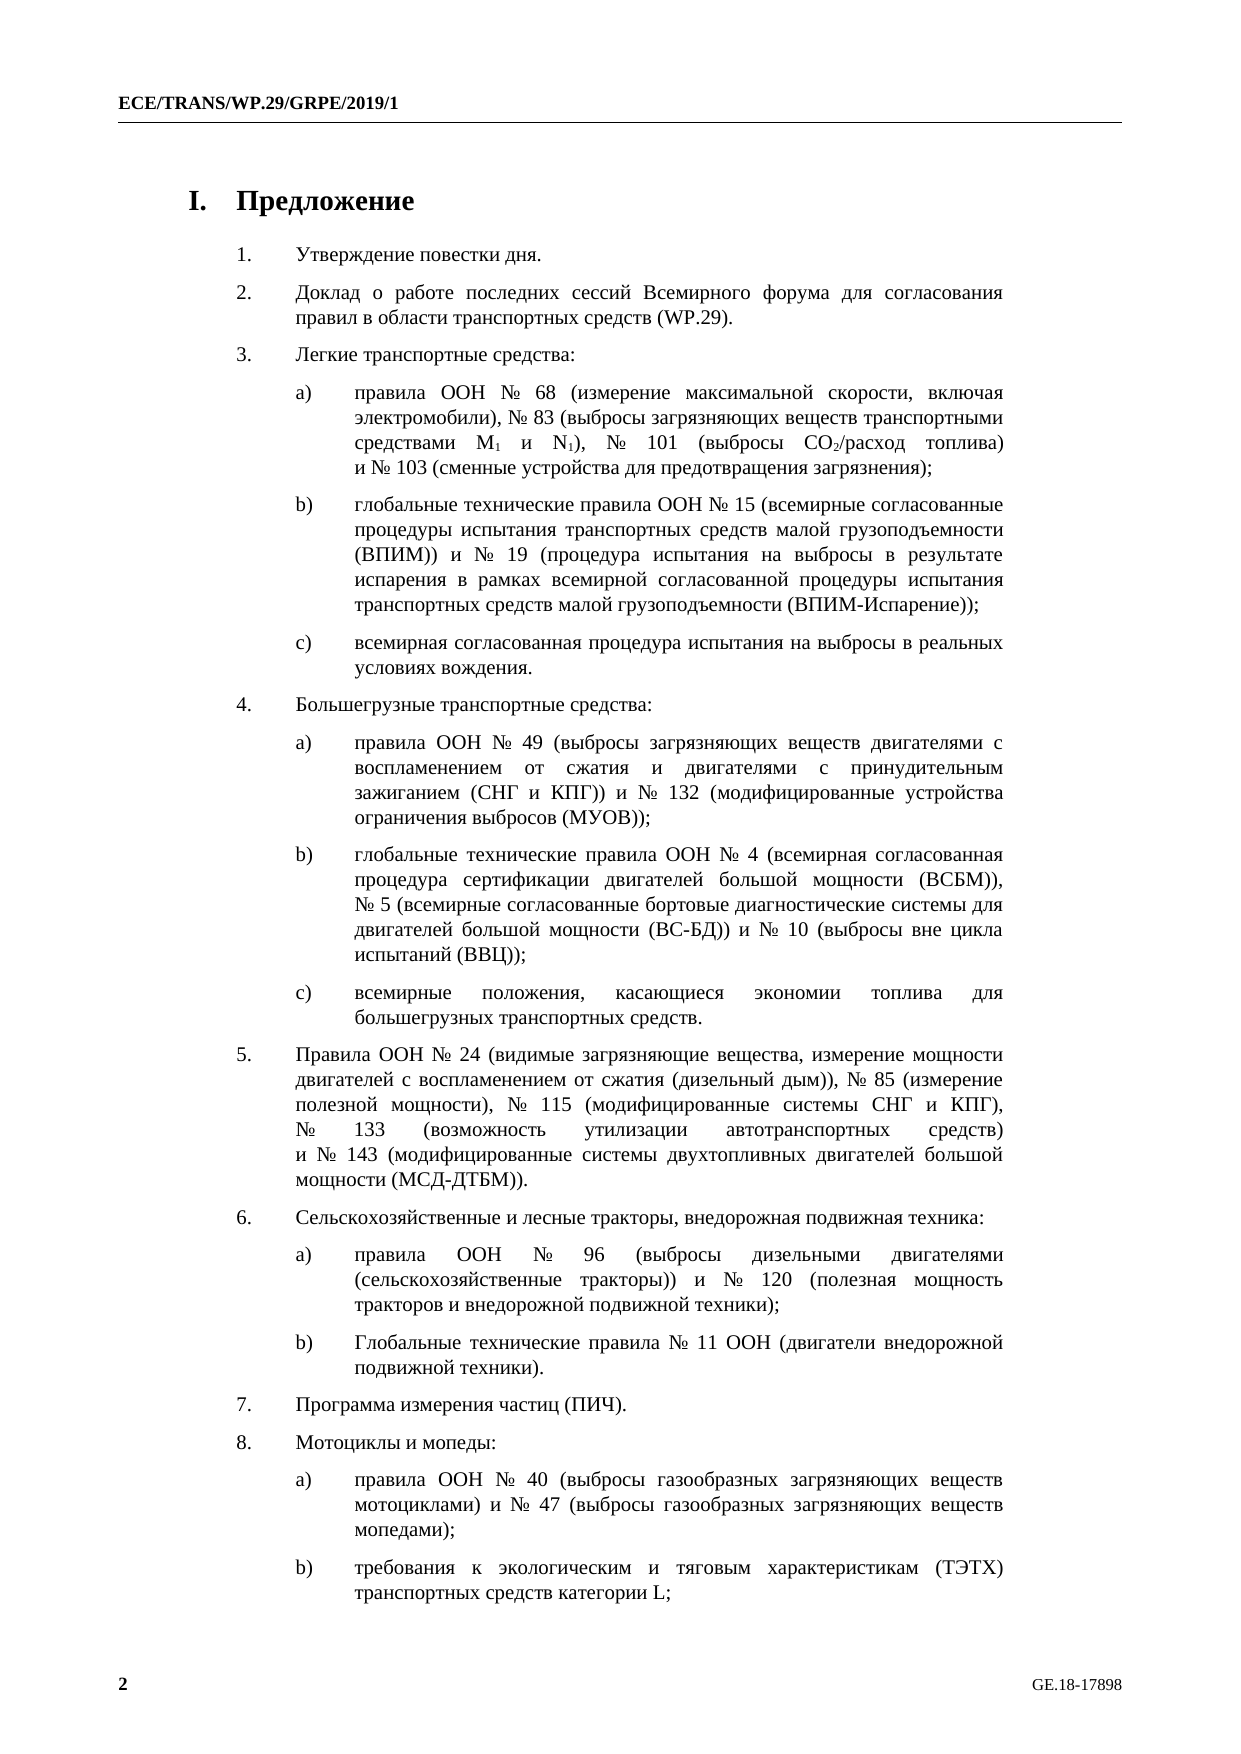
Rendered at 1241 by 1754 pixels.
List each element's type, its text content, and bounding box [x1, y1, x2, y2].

text 4. Большегрузные транспортные средства: [236, 691, 1004, 716]
text a) правила ООН № 68 (измерение максимальной скорости, включая электромобили), № 83 (выбросы загрязняющих веществ транспортными средствами M1 и N1), № 101 (выбросы СО2/расход топлива) и № 103 (сменные устройства для предотвращения загрязнения); [236, 379, 1004, 479]
text b) глобальные технические правила ООН № 15 (всемирные согласованные процедуры испытания транспортных средств малой грузоподъемности (ВПИМ)) и № 19 (процедура испытания на выбросы в результате испарения в рамках всемирной согласованной процедуры испытания транспортных средств малой грузоподъемности (ВПИМ-Испарение)); [236, 491, 1004, 616]
text a) правила ООН № 40 (выбросы газообразных загрязняющих веществ мотоциклами) и № 47 (выбросы газообразных загрязняющих веществ мопедами); [236, 1466, 1004, 1541]
text 5. Правила ООН № 24 (видимые загрязняющие вещества, измерение мощности двигателей с воспламенением от сжатия (дизельный дым)), № 85 (измерение полезной мощности), № 115 (модифицированные системы СНГ и КПГ), № 133 (возможность утилизации автотранспортных средств) и № 143 (модифицированные системы двухтопливных двигателей большой мощности (МСД-ДТБМ)). [236, 1041, 1004, 1191]
text 3. Легкие транспортные средства: [236, 341, 1004, 366]
text 2. Доклад о работе последних сессий Всемирного форума для согласования правил в области транспортных средств (WP.29). [236, 279, 1004, 329]
text b) требования к экологическим и тяговым характеристикам (ТЭТХ) транспортных средств категории L; [236, 1554, 1004, 1604]
text 8. Мотоциклы и мопеды: [236, 1429, 1004, 1454]
text I. Предложение [118, 185, 1004, 216]
text a) правила ООН № 49 (выбросы загрязняющих веществ двигателями с воспламенением от сжатия и двигателями с принудительным зажиганием (СНГ и КПГ)) и № 132 (модифицированные устройства ограничения выбросов (МУОВ)); [236, 729, 1004, 829]
text 1. Утверждение повестки дня. [236, 241, 1004, 266]
text b) Глобальные технические правила № 11 ООН (двигатели внедорожной подвижной техники). [236, 1329, 1004, 1379]
text a) правила ООН № 96 (выбросы дизельными двигателями (сельскохозяйственные тракторы)) и № 120 (полезная мощность тракторов и внедорожной подвижной техники); [236, 1241, 1004, 1316]
text b) глобальные технические правила ООН № 4 (всемирная согласованная процедура сертификации двигателей большой мощности (ВСБМ)), № 5 (всемирные согласованные бортовые диагностические системы для двигателей большой мощности (ВС-БД)) и № 10 (выбросы вне цикла испытаний (ВВЦ)); [236, 841, 1004, 966]
text c) всемирные положения, касающиеся экономии топлива для большегрузных транспортных средств. [236, 979, 1004, 1029]
text 7. Программа измерения частиц (ПИЧ). [236, 1391, 1004, 1416]
text 6. Сельскохозяйственные и лесные тракторы, внедорожная подвижная техника: [236, 1204, 1004, 1229]
text c) всемирная согласованная процедура испытания на выбросы в реальных условиях вождения. [236, 629, 1004, 679]
